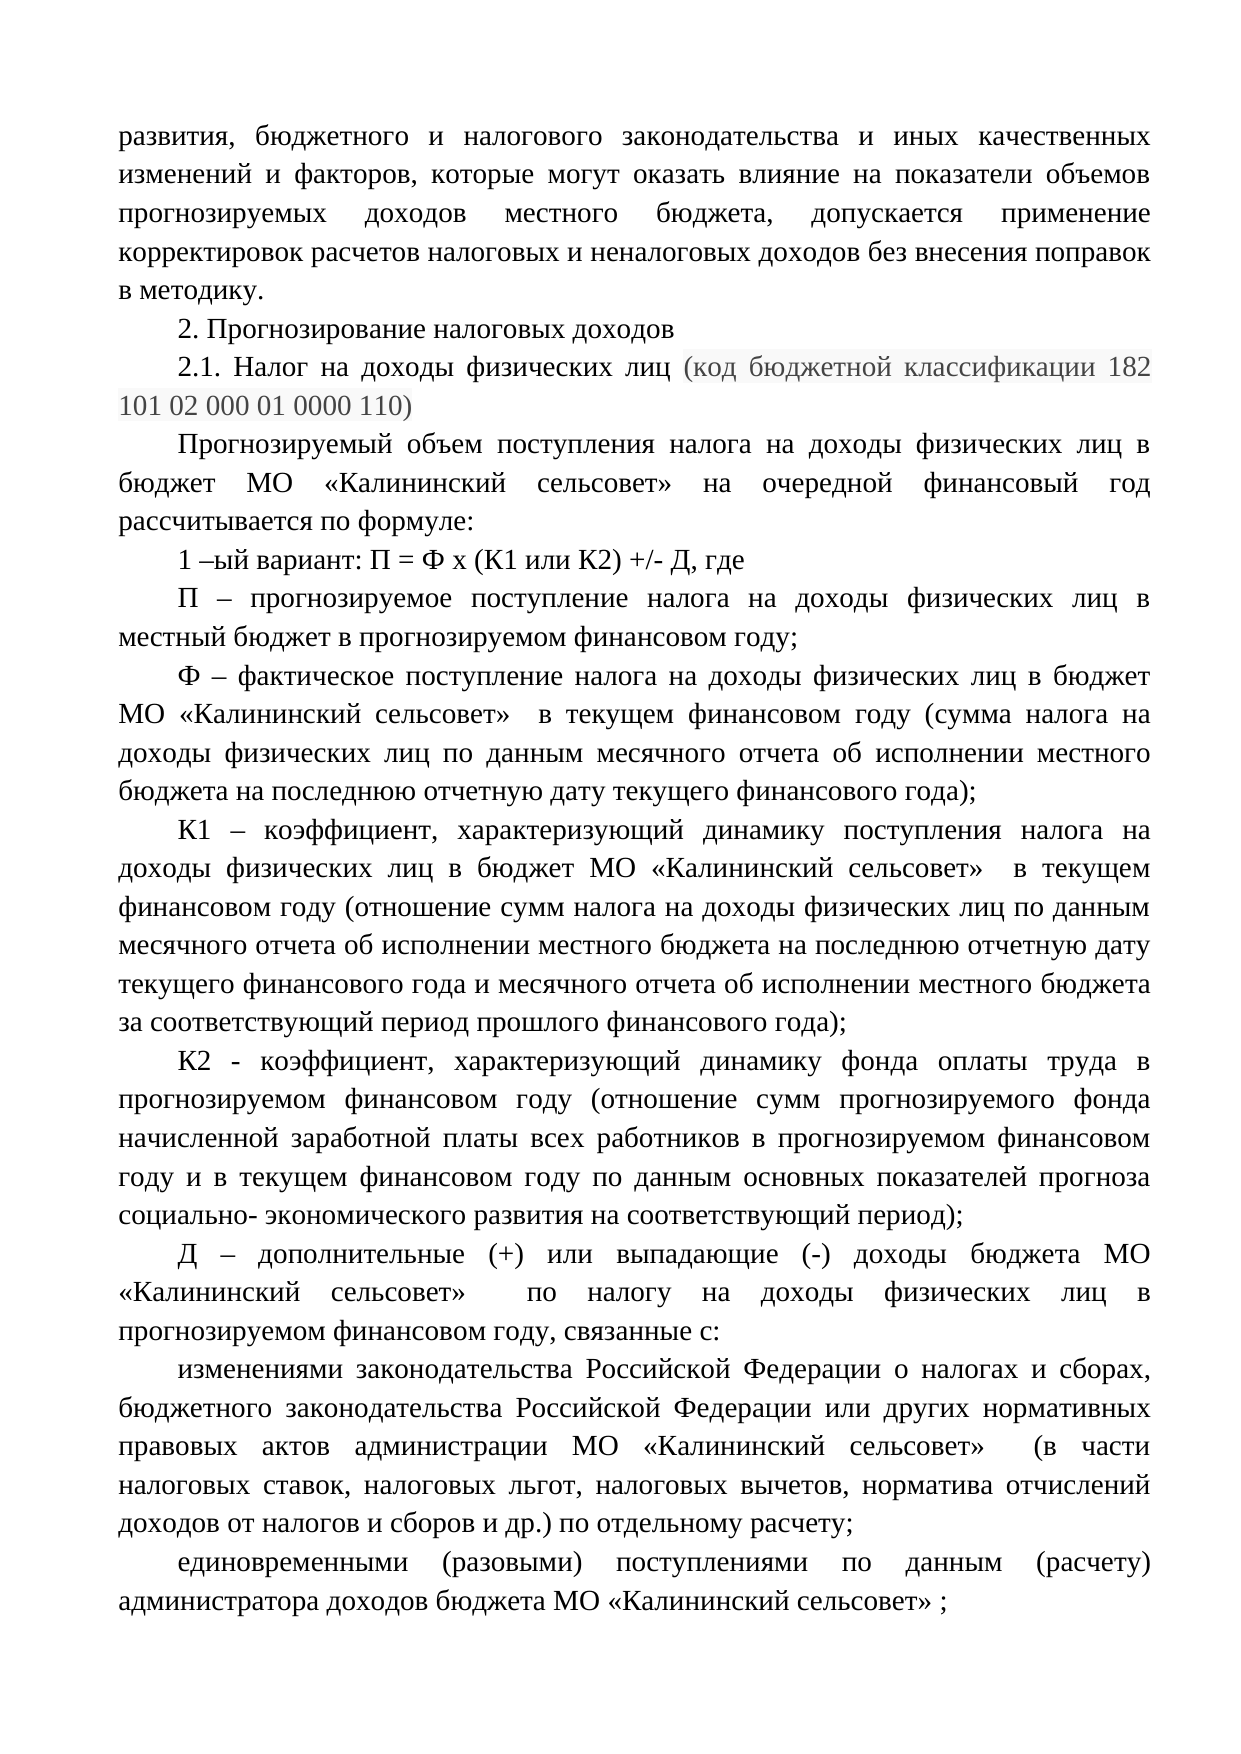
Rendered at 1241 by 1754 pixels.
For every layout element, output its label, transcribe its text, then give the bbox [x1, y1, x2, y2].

subtitle изменениями законодательства Российской Федерации о налогах и сборах, бюджетного законодательства Российской Федерации или других нормативных правовых актов администрации МО «Калининский сельсовет» (в части налоговых ставок, налоговых льгот, налоговых вычетов, норматива отчислений доходов от налогов и сборов и др.) по отдельному расчету; [118, 1351, 1152, 1539]
subtitle 1 –ый вариант: П = Ф х (К1 или К2) +/- Д, где [118, 542, 1152, 576]
subtitle К1 – коэффициент, характеризующий динамику поступления налога на доходы физических лиц в бюджет МО «Калининский сельсовет» в текущем финансовом году (отношение сумм налога на доходы физических лиц по данным месячного отчета об исполнении местного бюджета на последнюю отчетную дату текущего финансового года и месячного отчета об исполнении местного бюджета за соответствующий период прошлого финансового года); [118, 812, 1152, 1038]
text 2.1. Налог на доходы физических лиц (код бюджетной классификации 182 101 02 000 01 0000 110) [118, 349, 1152, 421]
subtitle Прогнозируемый объем поступления налога на доходы физических лиц в бюджет МО «Калининский сельсовет» на очередной финансовый год рассчитывается по формуле: [118, 426, 1152, 537]
subtitle Ф – фактическое поступление налога на доходы физических лиц в бюджет МО «Калининский сельсовет» в текущем финансовом году (сумма налога на доходы физических лиц по данным месячного отчета об исполнении местного бюджета на последнюю отчетную дату текущего финансового года); [118, 658, 1152, 807]
subtitle единовременными (разовыми) поступлениями по данным (расчету) администратора доходов бюджета МО «Калининский сельсовет» ; [118, 1544, 1152, 1616]
subtitle К2 - коэффициент, характеризующий динамику фонда оплаты труда в прогнозируемом финансовом году (отношение сумм прогнозируемого фонда начисленной заработной платы всех работников в прогнозируемом финансовом году и в текущем финансовом году по данным основных показателей прогноза социально- экономического развития на соответствующий период); [118, 1043, 1152, 1231]
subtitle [118, 118, 1152, 306]
subtitle П – прогнозируемое поступление налога на доходы физических лиц в местный бюджет в прогнозируемом финансовом году; [118, 581, 1152, 653]
subtitle 2. Прогнозирование налоговых доходов [118, 311, 1152, 344]
subtitle Д – дополнительные (+) или выпадающие (-) доходы бюджета МО «Калининский сельсовет» по налогу на доходы физических лиц в прогнозируемом финансовом году, связанные с: [118, 1236, 1152, 1346]
